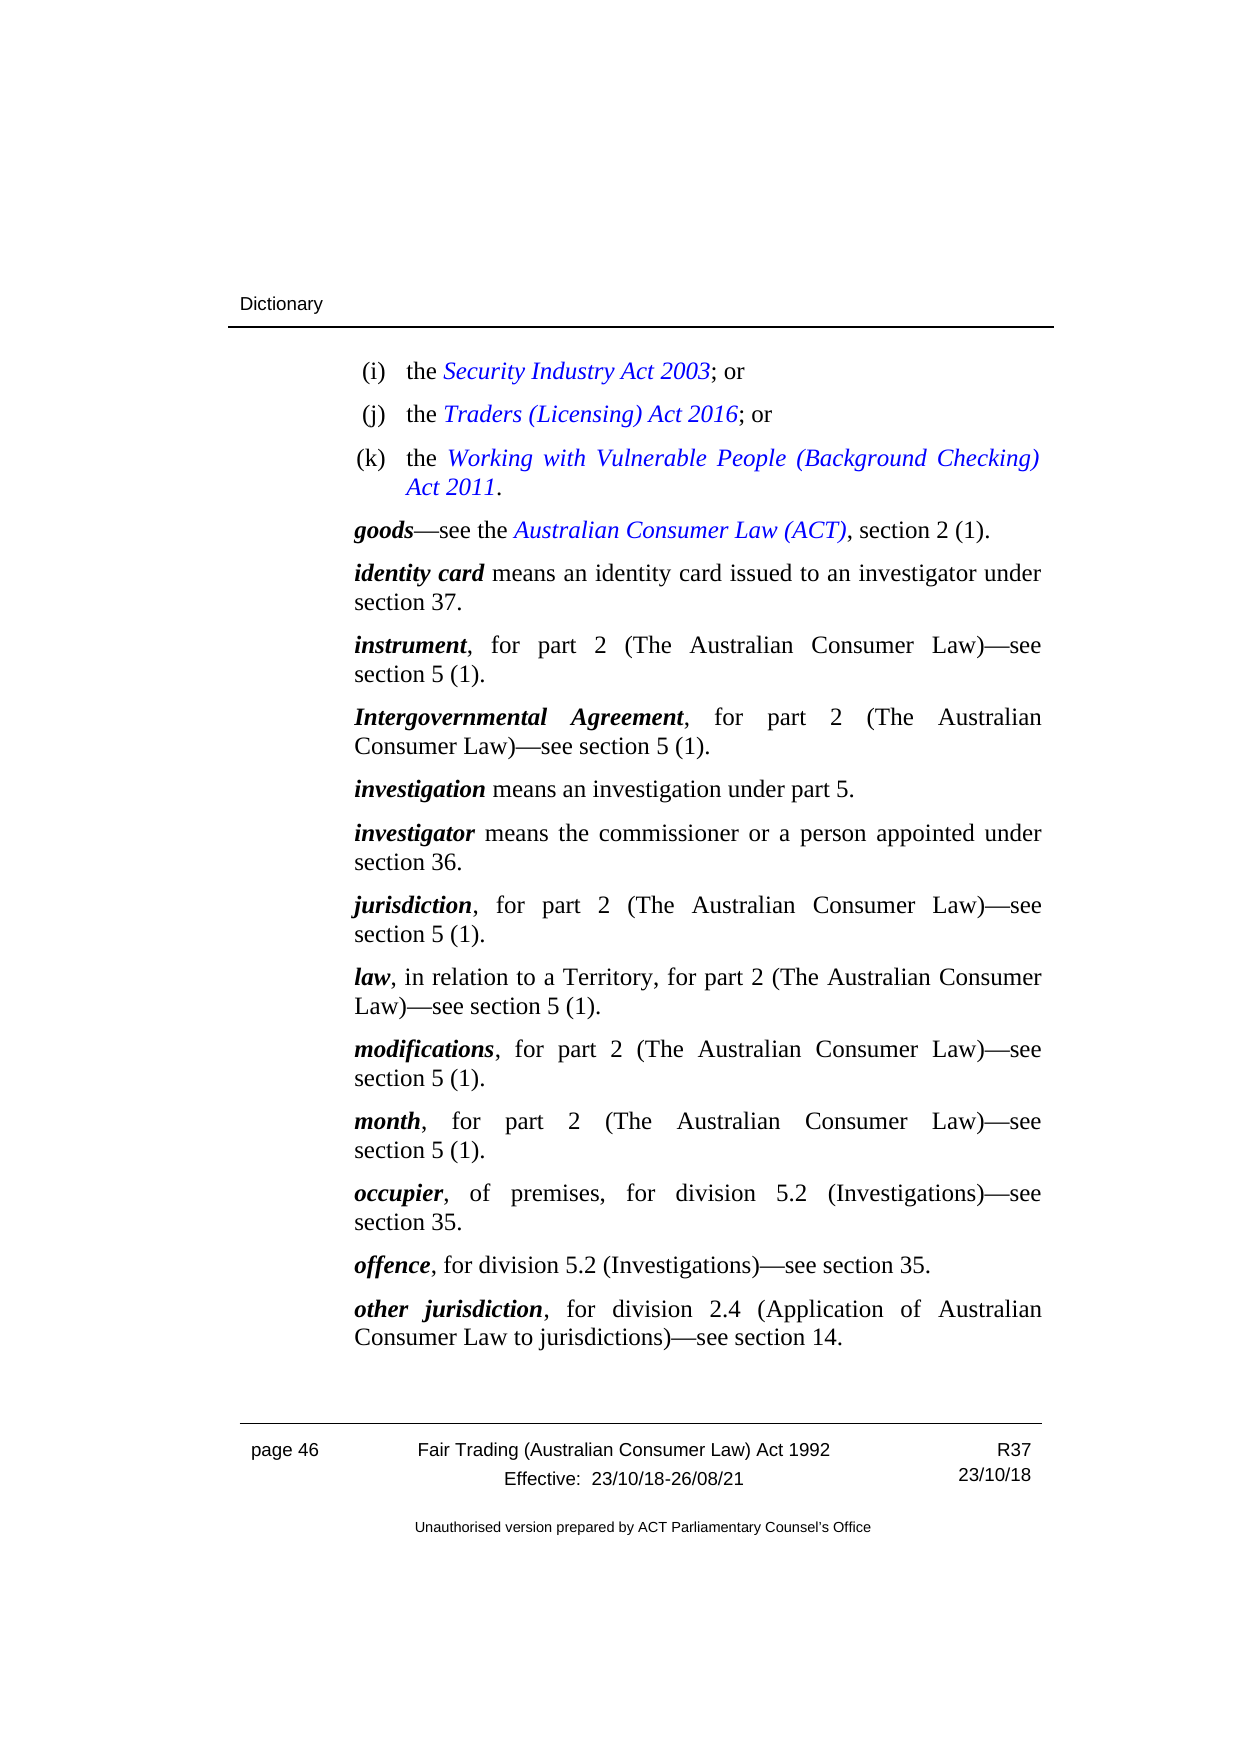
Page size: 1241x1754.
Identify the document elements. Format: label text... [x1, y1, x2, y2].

list investigator means the commissioner or a person appointed under section 36. [354, 818, 1042, 875]
text (i) the Security Industry Act 2003; or [239, 356, 1042, 385]
text occupier, of premises, for division 5.2 (Investigations)—see section 35. [354, 1178, 1042, 1236]
text modifications, for part 2 (The Australian Consumer Law)—see section 5 (1). [354, 1034, 1042, 1092]
text other jurisdiction, for division 2.4 (Application of Australian Consumer Law to jurisdictions)—see section 14. [354, 1294, 1042, 1351]
text (j) the Traders (Licensing) Act 2016; or [239, 399, 1042, 428]
text (k) the Working with Vulnerable People (Background Checking) Act 2011. [239, 443, 1042, 500]
text law, in relation to a Territory, for part 2 (The Australian Consumer Law)—see section 5 (1). [354, 962, 1042, 1019]
text jurisdiction, for part 2 (The Australian Consumer Law)—see section 5 (1). [354, 890, 1042, 947]
list instrument, for part 2 (The Australian Consumer Law)—see section 5 (1). [354, 630, 1042, 688]
list Intergovernmental Agreement, for part 2 (The Australian Consumer Law)—see section 5 (1). [354, 702, 1042, 760]
text month, for part 2 (The Australian Consumer Law)—see section 5 (1). [354, 1106, 1042, 1164]
list goods—see the Australian Consumer Law (ACT), section 2 (1). [354, 515, 1042, 544]
text offence, for division 5.2 (Investigations)—see section 35. [354, 1250, 1042, 1279]
list investigation means an investigation under part 5. [354, 774, 1042, 803]
list identity card means an identity card issued to an investigator under section 37. [354, 558, 1042, 616]
